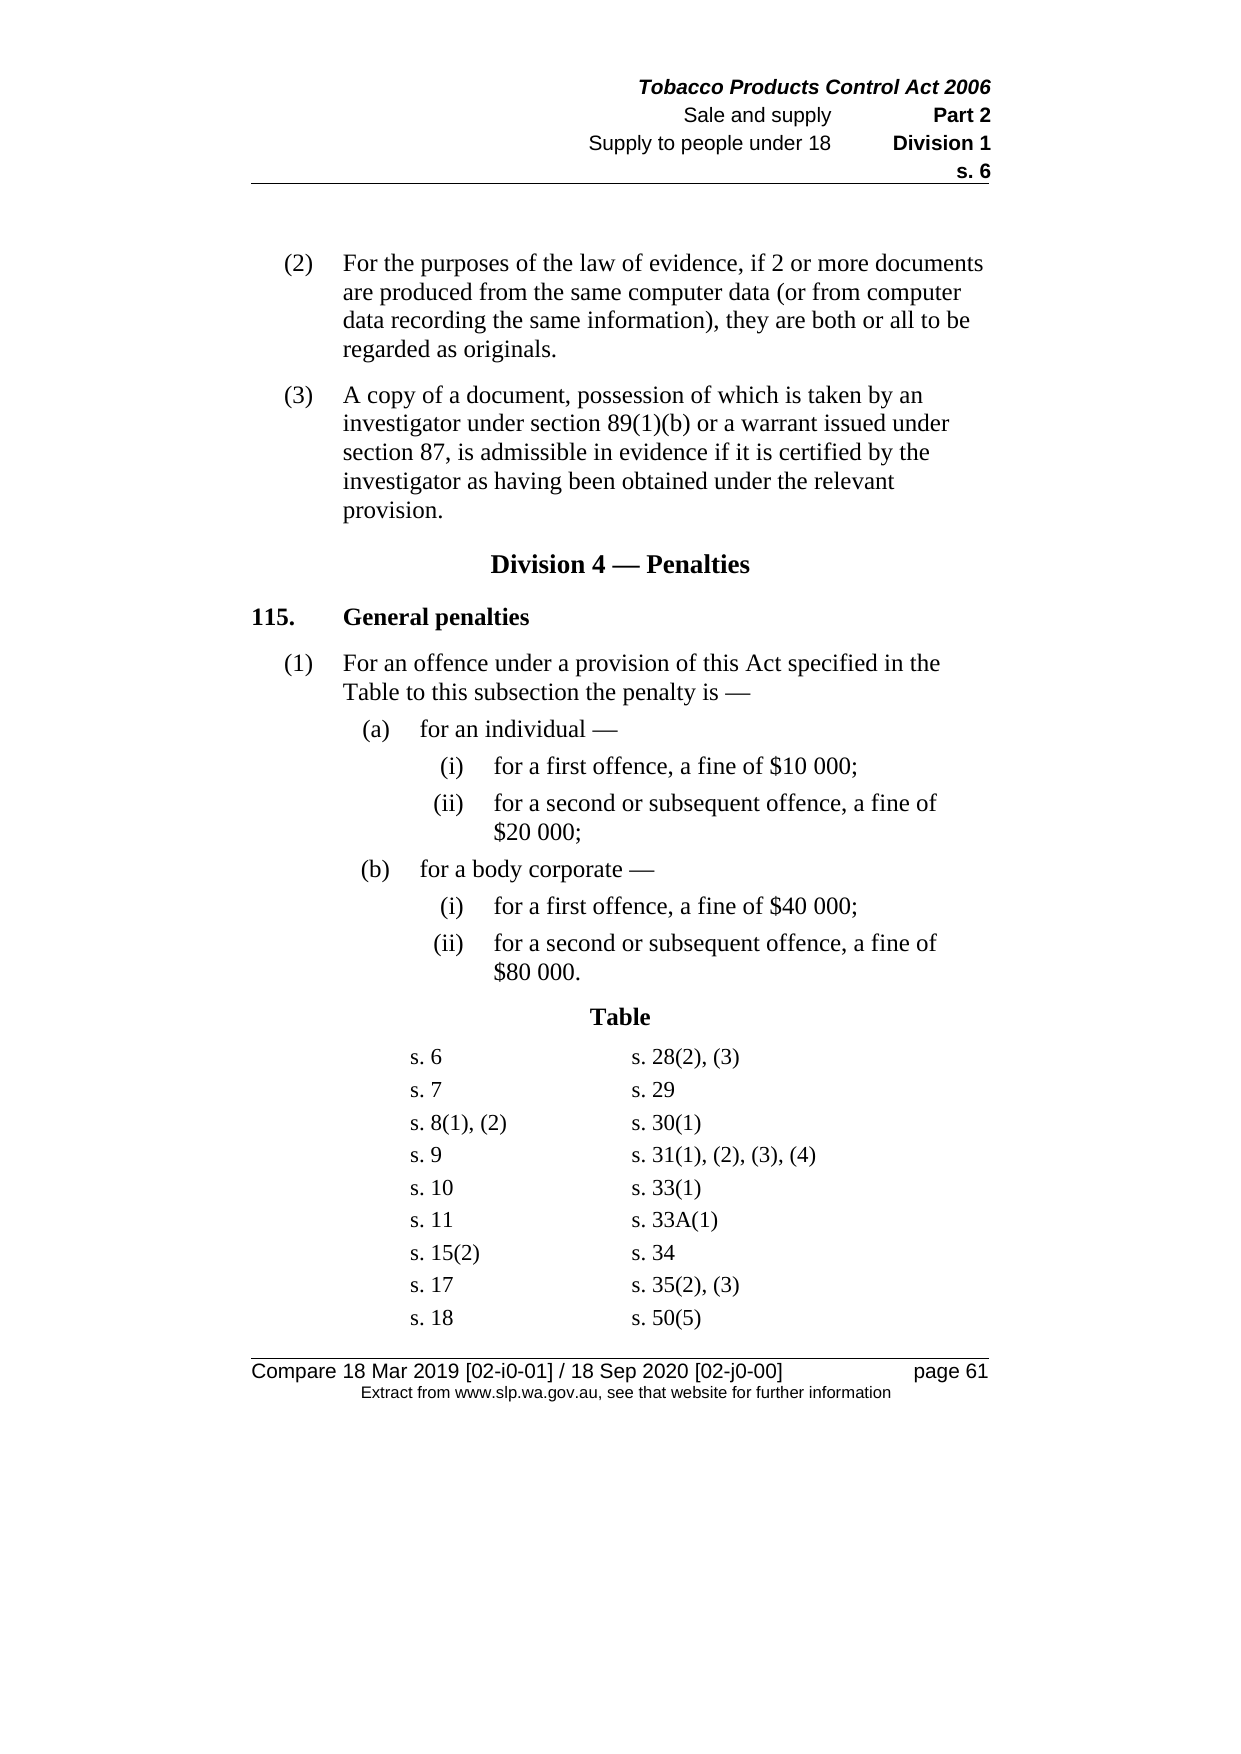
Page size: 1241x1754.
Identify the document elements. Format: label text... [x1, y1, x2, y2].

text (ii) for a second or subsequent offence, a fine of $80 000. [251, 928, 989, 985]
table_cell s. 9 [399, 1135, 620, 1167]
text (a) for an individual — [251, 714, 989, 742]
table_cell s. 18 [399, 1298, 620, 1331]
subtitle 115. General penalties [251, 602, 989, 631]
table_cell s. 8(1), (2) [399, 1102, 620, 1135]
text (i) for a first offence, a fine of $40 000; [251, 891, 989, 919]
text (3) A copy of a document, possession of which is taken by an investigator under section 89(1)(b) or a warrant issued under section 87, is admissible in evidence if it is certified by the investigator as having been obtained under the relevant provision. [251, 380, 989, 523]
table_cell s. 31(1), (2), (3), (4) [620, 1135, 886, 1167]
text (ii) for a second or subsequent offence, a fine of $20 000; [251, 788, 989, 845]
table_cell s. 29 [620, 1070, 886, 1102]
table_cell s. 10 [399, 1168, 620, 1200]
text (b) for a body corporate — [251, 854, 989, 882]
table_cell s. 15(2) [399, 1233, 620, 1265]
text (1) For an offence under a provision of this Act specified in the Table to this subsection the penalty is — [251, 648, 989, 705]
table_cell s. 34 [620, 1233, 886, 1265]
subtitle Table [251, 1002, 989, 1031]
table_cell s. 30(1) [620, 1102, 886, 1135]
table_cell s. 33(1) [620, 1168, 886, 1200]
table_cell s. 50(5) [620, 1298, 886, 1331]
text (i) for a first offence, a fine of $10 000; [251, 751, 989, 779]
subtitle Division 4 — Penalties [251, 548, 989, 579]
table_cell s. 7 [399, 1070, 620, 1102]
table_cell s. 17 [399, 1265, 620, 1298]
table_cell s. 11 [399, 1200, 620, 1233]
table_header s. 28(2), (3) [620, 1037, 886, 1070]
table_cell s. 33A(1) [620, 1200, 886, 1233]
table_cell s. 35(2), (3) [620, 1265, 886, 1298]
text (2) For the purposes of the law of evidence, if 2 or more documents are produced from the same computer data (or from computer data recording the same information), they are both or all to be regarded as originals. [251, 248, 989, 363]
table_header s. 6 [399, 1037, 620, 1070]
